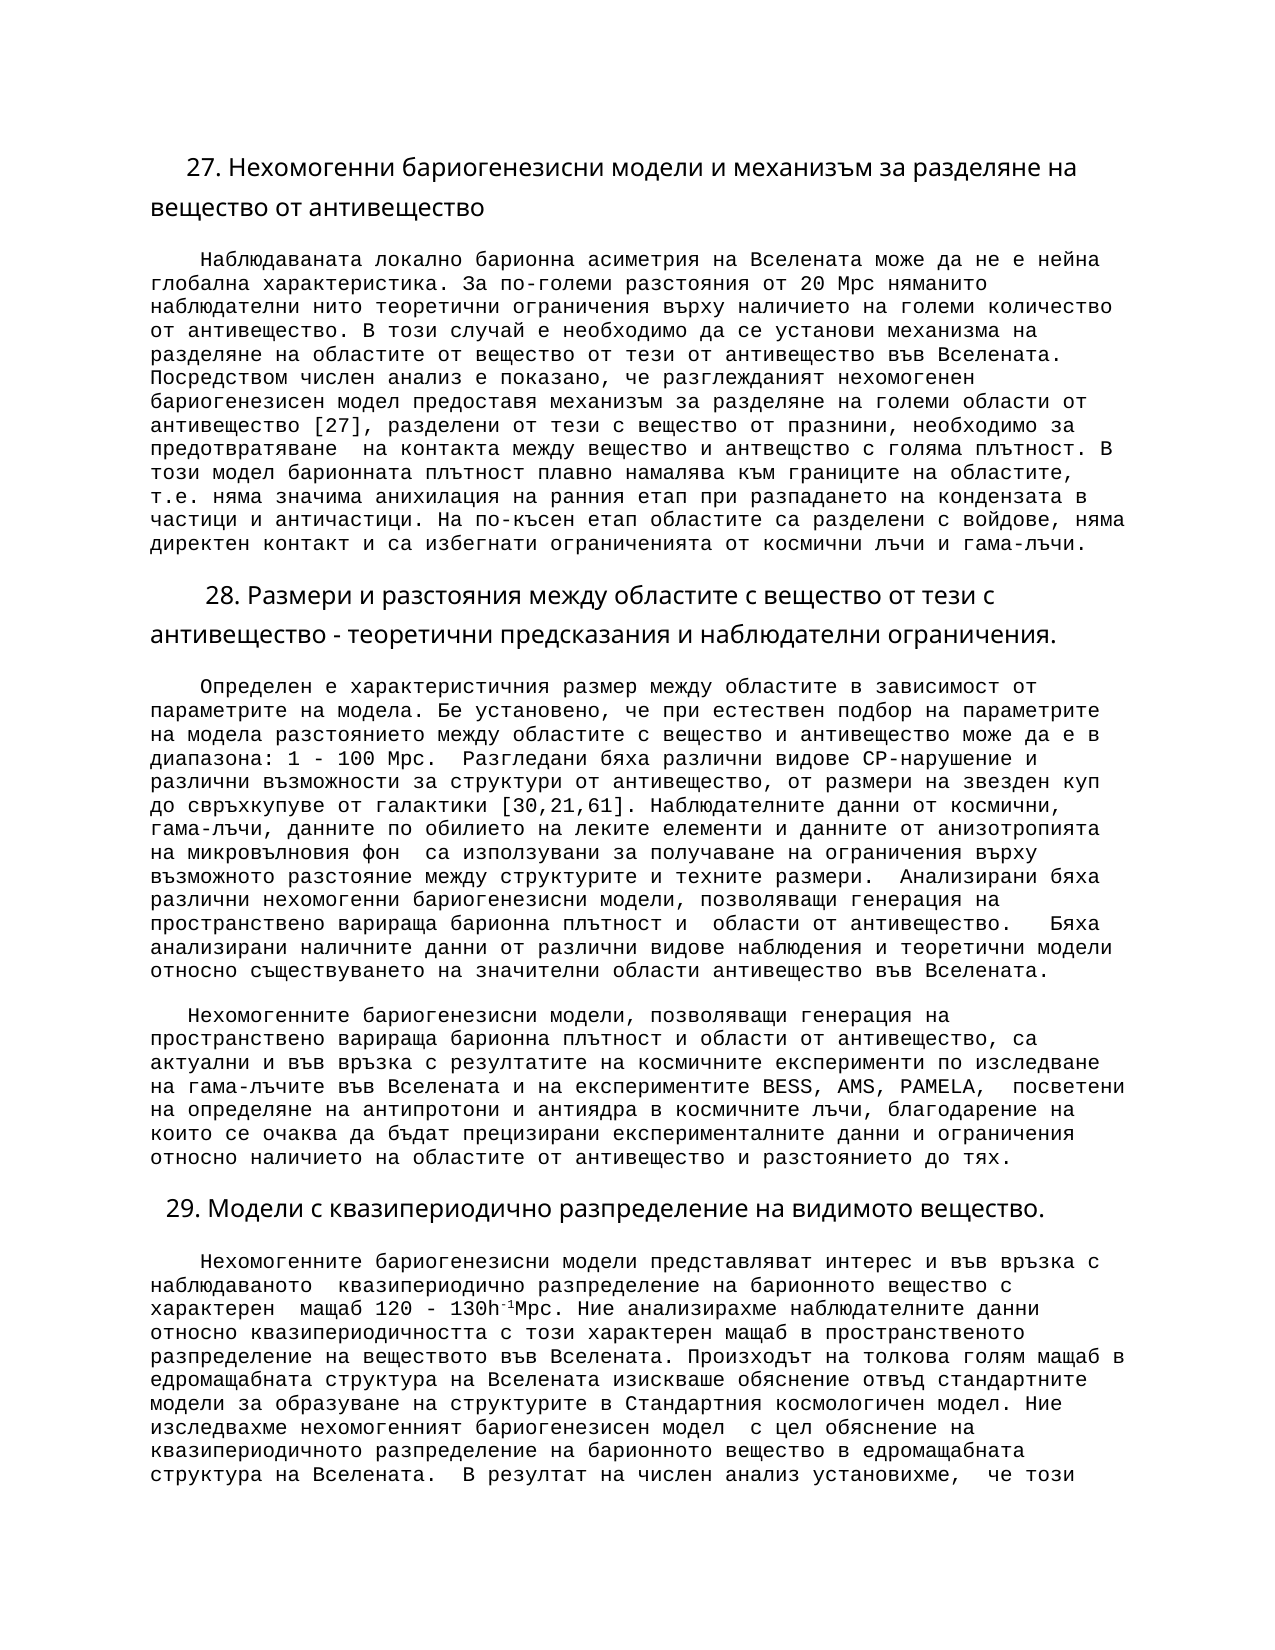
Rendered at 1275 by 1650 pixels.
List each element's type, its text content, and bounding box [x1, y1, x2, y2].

text 27. Нехомогенни бариогенезисни модели и механизъм за разделяне на вещество от антивещество [150, 150, 1125, 223]
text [150, 1251, 1125, 1488]
text Определен е характеристичния размер между областите в зависимост от параметрите на модела. Бе установено, че при естествен подбор на параметрите на модела разстоянието между областите с вещество и антивещество може да е в диапазона: 1 - 100 Mpc. Разгледани бяха различни видове СР-нарушение и различни възможности за структури от антивещество, от размери на звезден куп до свръхкупуве от галактики [30,21,61]. Наблюдателните данни от космични, гама-лъчи, данните по обилието на леките елементи и данните от анизотропията на микровълновия фон са използувани за получаване на ограничения върху възможното разстояние между структурите и техните размери. Анализирани бяха различни нехомогенни бариогенезисни модели, позволяващи генерация на пространствено варираща барионна плътност и области от антивещество. Бяха анализирани наличните данни от различни видове наблюдения и теоретични модели относно съществуването на значителни области антивещество във Вселената. [150, 677, 1125, 984]
text Нехомогенните бариогенезисни модели, позволяващи генерация на пространствено варираща барионна плътност и области от антивещество, са актуални и във връзка с резултатите на космичните експерименти по изследване на гама-лъчите във Вселената и на експериментите BESS, AMS, PAMELA, посветени на определяне на антипротони и антиядра в космичните лъчи, благодарение на които се очаква да бъдат прецизирани експерименталните данни и ограничения относно наличието на областите от антивещество и разстоянието до тях. [150, 1005, 1125, 1170]
text 28. Размери и разстояния между областите с вещество от тези с антивещество - теоретични предсказания и наблюдателни ограничения. [150, 577, 1125, 651]
text Наблюдаваната локално барионна асиметрия на Вселената може да не е нейна глобална характеристика. За по-големи разстояния от 20 Мрс няманито наблюдателни нито теоретични ограничения върху наличието на големи количество от антивещество. В този случай е необходимо да се установи механизма на разделяне на областите от вещество от тези от антивещество във Вселената. Посредством числен анализ е показано, че разглежданият нехомогенен бариогенезисен модел предоставя механизъм за разделяне на големи области от антивещество [27], разделени от тези с вещество от празнини, необходимо за предотвратяване на контакта между вещество и антвещство с голяма плътност. B този модел барионната плътност плавно намалява към границите на областите, т.е. няма значима анихилация на ранния етап при разпадането на кондензата в частици и античастици. На по-късен етап областите са разделени с войдове, няма директен контакт и са избегнати ограниченията от космични лъчи и гама-лъчи. [150, 249, 1125, 557]
text 29. Модели с квазипериодично разпределение на видимото вещество. [150, 1191, 1125, 1225]
